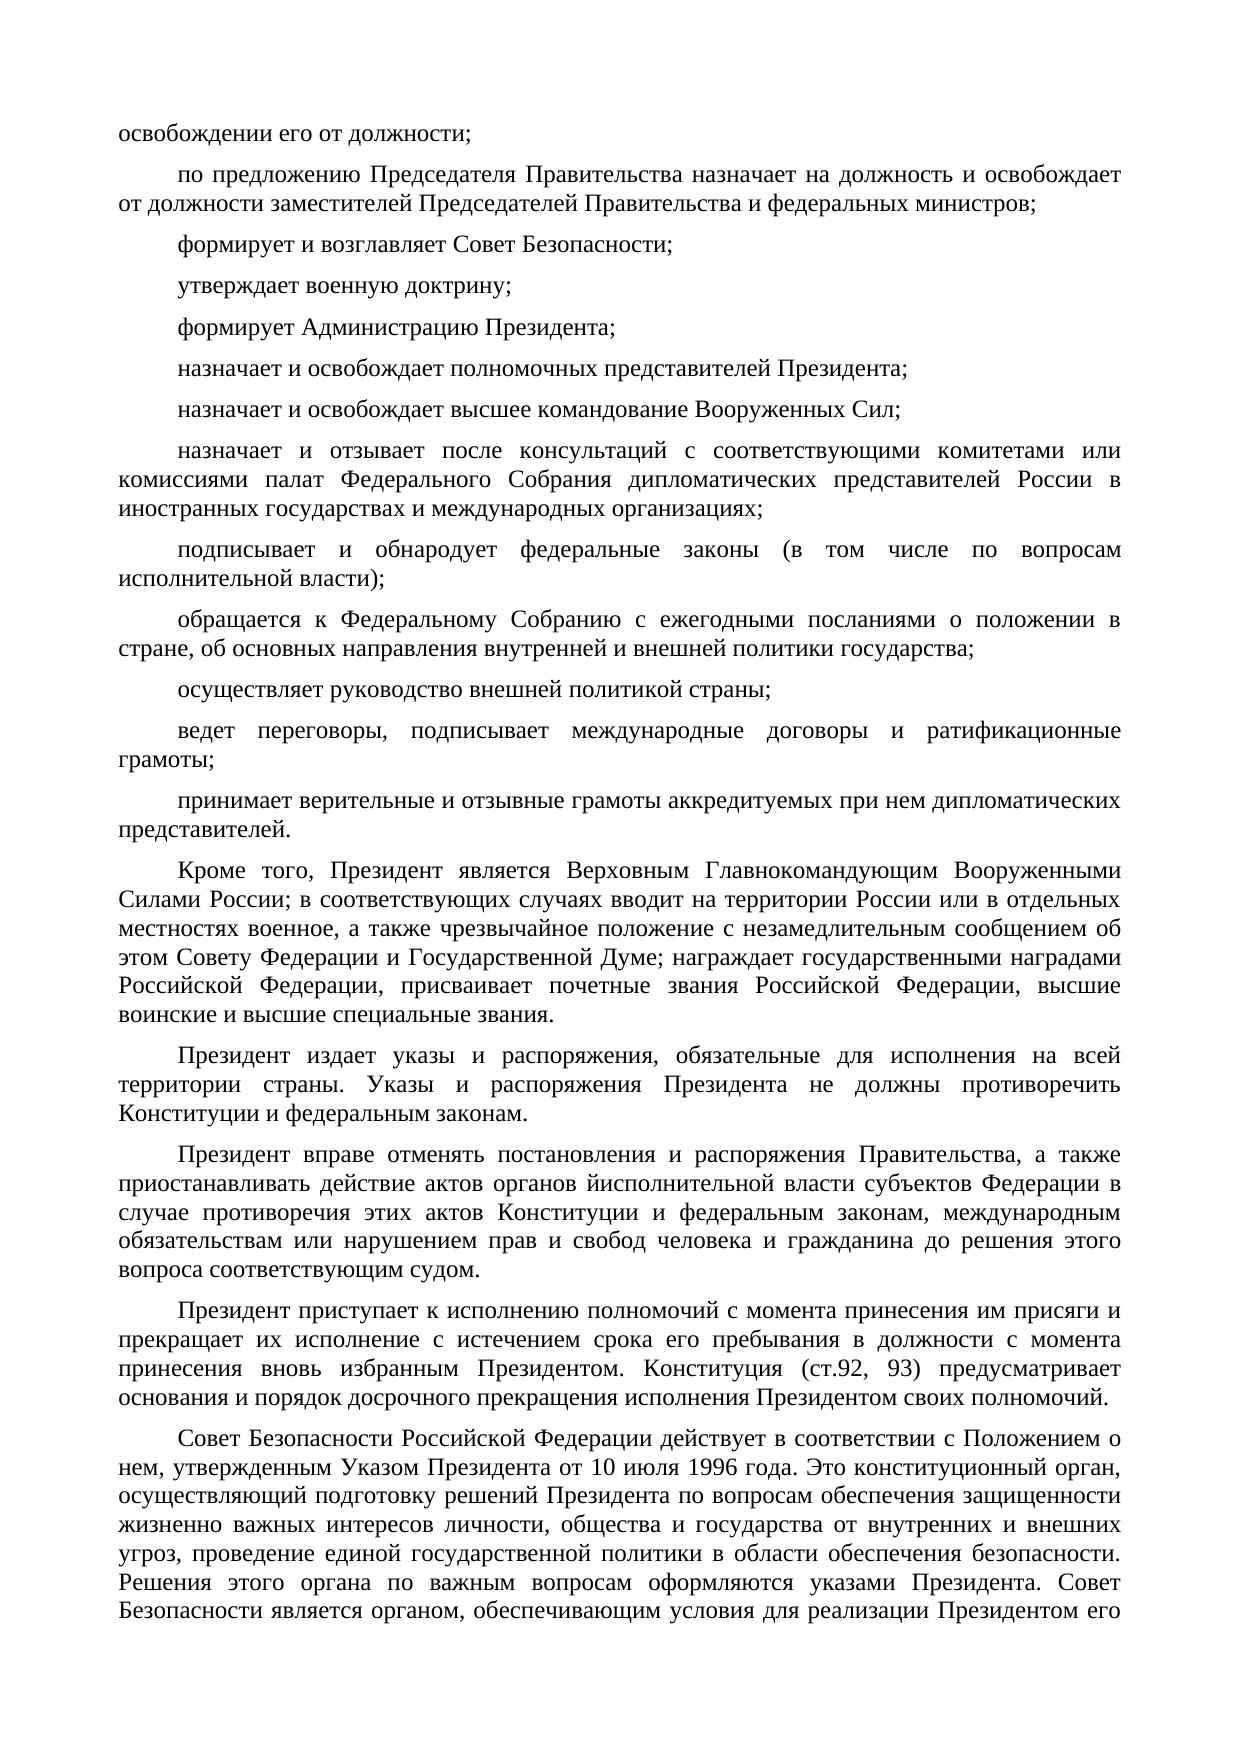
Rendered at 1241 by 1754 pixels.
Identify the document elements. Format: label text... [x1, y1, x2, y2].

text назначает и освобождает высшее командование Вооруженных Сил; [118, 394, 1122, 423]
text формирует Администрацию Президента; [118, 312, 1122, 341]
text Президент вправе отменять постановления и распоряжения Правительства, а также приостанавливать действие актов органов йисполнительной власти субъектов Федерации в случае противоречия этих актов Конституции и федеральным законам, международным обязательствам или нарушением прав и свобод человека и гражданина до решения этого вопроса соответствующим судом. [118, 1139, 1122, 1283]
text Президент издает указы и распоряжения, обязательные для исполнения на всей территории страны. Указы и распоряжения Президента не должны противоречить Конституции и федеральным законам. [118, 1041, 1122, 1127]
text принимает верительные и отзывные грамоты аккредитуемых при нем дипломатических представителей. [118, 786, 1122, 843]
text формирует и возглавляет Совет Безопасности; [118, 229, 1122, 258]
text обращается к Федеральному Собранию с ежегодными посланиями о положении в стране, об основных направления внутренней и внешней политики государства; [118, 604, 1122, 662]
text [118, 1423, 1122, 1624]
text Президент приступает к исполнению полномочий с момента принесения им присяги и прекращает их исполнение с истечением срока его пребывания в должности с момента принесения вновь избранным Президентом. Конституция (ст.92, 93) предусматривает основания и порядок досрочного прекращения исполнения Президентом своих полномочий. [118, 1296, 1122, 1411]
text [118, 118, 1122, 147]
text по предложению Председателя Правительства назначает на должность и освобождает от должности заместителей Председателей Правительства и федеральных министров; [118, 159, 1122, 217]
text ведет переговоры, подписывает международные договоры и ратификационные грамоты; [118, 716, 1122, 773]
text осуществляет руководство внешней политикой страны; [118, 674, 1122, 703]
text Кроме того, Президент является Верховным Главнокомандующим Вооруженными Силами России; в соответствующих случаях вводит на территории России или в отдельных местностях военное, а также чрезвычайное положение с незамедлительным сообщением об этом Совету Федерации и Государственной Думе; награждает государственными наградами Российской Федерации, присваивает почетные звания Российской Федерации, высшие воинские и высшие специальные звания. [118, 856, 1122, 1028]
text назначает и отзывает после консультаций с соответствующими комитетами или комиссиями палат Федерального Собрания дипломатических представителей России в иностранных государствах и международных организациях; [118, 436, 1122, 522]
text назначает и освобождает полномочных представителей Президента; [118, 353, 1122, 382]
text подписывает и обнародует федеральные законы (в том числе по вопросам исполнительной власти); [118, 534, 1122, 592]
text утверждает военную доктрину; [118, 271, 1122, 299]
